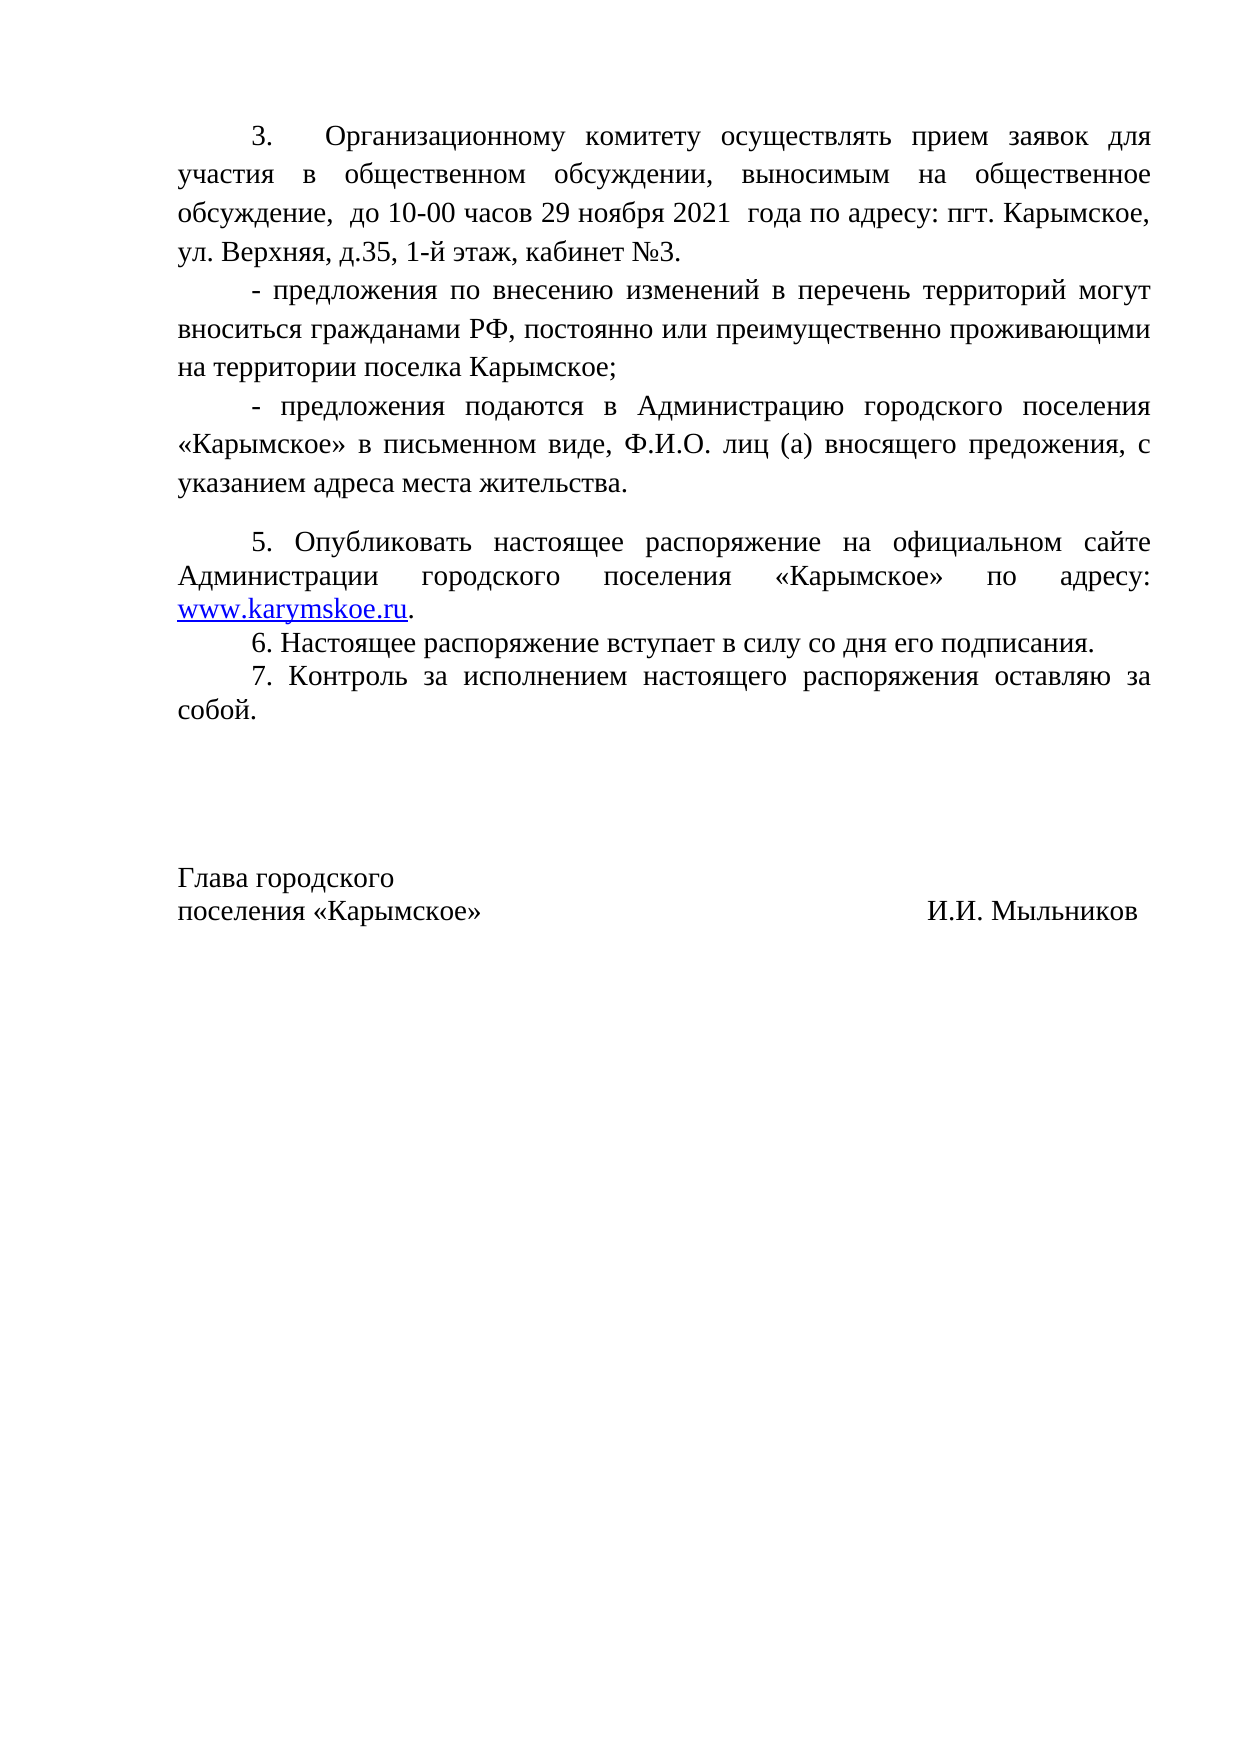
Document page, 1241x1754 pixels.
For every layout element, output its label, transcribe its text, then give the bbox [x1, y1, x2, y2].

text 5. Опубликовать настоящее распоряжение на официальном сайте Администрации городского поселения «Карымское» по адресу: www.karymskoe.ru. [177, 524, 1152, 625]
list Организационному комитету осуществлять прием заявок для участия в общественном обсуждении, выносимым на общественное обсуждение, до 10-00 часов 29 ноября 2021 года по адресу: пгт. Карымское, ул. Верхняя, д.35, 1-й этаж, кабинет №3. [177, 118, 1152, 267]
text 6. Настоящее распоряжение вступает в силу со дня его подписания. [177, 625, 1152, 658]
text 7. Контроль за исполнением настоящего распоряжения оставляю за собой. [177, 658, 1152, 726]
list - предложения по внесению изменений в перечень территорий могут вноситься гражданами РФ, постоянно или преимущественно проживающими на территории поселка Карымское; [177, 272, 1152, 383]
list - предложения подаются в Администрацию городского поселения «Карымское» в письменном виде, Ф.И.О. лиц (а) вносящего предожения, с указанием адреса места жительства. [177, 388, 1152, 498]
text поселения «Карымское» И.И. Мыльников [177, 893, 1152, 927]
text Глава городского [177, 860, 1152, 893]
